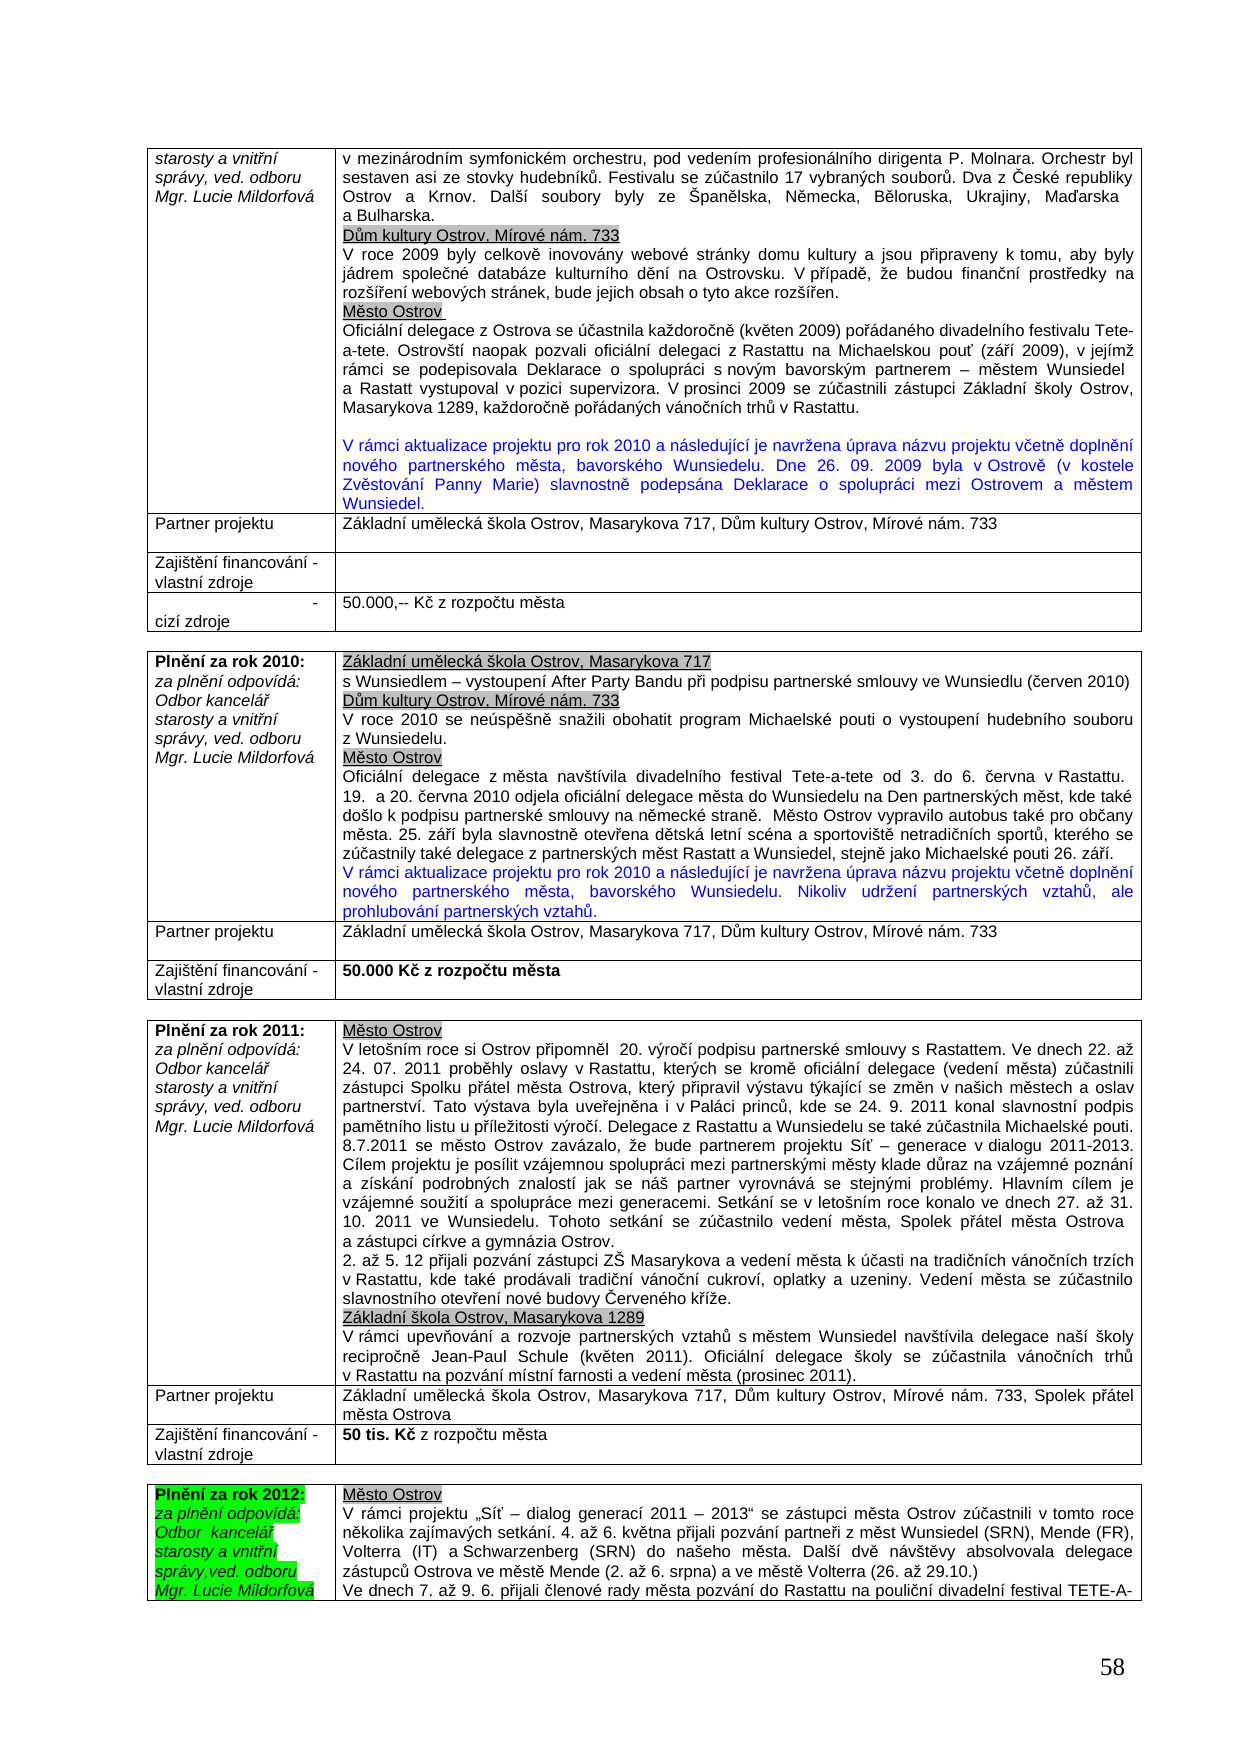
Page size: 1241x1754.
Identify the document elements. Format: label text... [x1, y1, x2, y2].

table_cell 50.000,-- Kč z rozpočtu města [336, 593, 1141, 631]
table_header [336, 1485, 1141, 1600]
table_header Plnění za rok 2011: za plnění odpovídá: Odbor kancelář starosty a vnitřní správy, ved. odboru Mgr. Lucie Mildorfová [148, 1021, 335, 1385]
table_cell Partner projektu [148, 514, 335, 552]
table_cell Základní umělecká škola Ostrov, Masarykova 717, Dům kultury Ostrov, Mírové nám. 733, Spolek přátel města Ostrova [336, 1386, 1141, 1424]
table_cell Zajištění financování - vlastní zdroje [148, 553, 335, 592]
table_header Plnění za rok 2012: za plnění odpovídá: Odbor kancelář starosty a vnitřní správy,ved. odboru Mgr. Lucie Mildorfová [273, 1485, 335, 1600]
table_header Plnění za rok 2010: za plnění odpovídá: Odbor kancelář starosty a vnitřní správy, ved. odboru Mgr. Lucie Mildorfová [148, 652, 335, 921]
table_cell Základní umělecká škola Ostrov, Masarykova 717, Dům kultury Ostrov, Mírové nám. 733 [336, 922, 1141, 960]
table_header Základní umělecká škola Ostrov, Masarykova 717 s Wunsiedlem – vystoupení After Party Bandu při podpisu partnerské smlouvy ve Wunsiedlu (červen 2010) Dům kultury Ostrov, Mírové nám. 733 V roce 2010 se neúspěšně snažili obohatit program Michaelské pouti o vystoupení hudebního souboru z Wunsiedelu. Město Ostrov Oficiální delegace z města navštívila divadelního festival Tete-a-tete od 3. do 6. června v Rastattu. 19. a odjela oficiální delegace města do Wunsiedelu na Den partnerských měst, kde také došlo k podpisu partnerské smlouvy na německé straně. Město Ostrov vypravilo autobus také pro občany města. 25. září byla slavnostně otevřena dětská letní scéna a sportoviště netradičních sportů, kterého se zúčastnily také delegace z partnerských měst Rastatt a Wunsiedel, stejně jako Michaelské pouti 26. září. V rámci aktualizace projektu pro rok následující je navržena úprava názvu projektu včetně doplnění nového partnerského města, bavorského Wunsiedelu. Nikoliv udržení partnerských vztahů, ale prohlubování partnerských vztahů. [336, 652, 1141, 921]
table_cell Partner projektu [148, 922, 335, 960]
table_cell Zajištění financování - vlastní zdroje [148, 961, 335, 999]
table_cell Zajištění financování - vlastní zdroje [148, 1425, 335, 1463]
table_cell Partner projektu [148, 1386, 335, 1424]
table_cell 50 tis. Kč z rozpočtu města [336, 1425, 1141, 1463]
table_cell [336, 553, 1141, 592]
table_cell Základní umělecká škola Ostrov, Masarykova 717, Dům kultury Ostrov, Mírové nám. 733 [336, 514, 1141, 552]
table_cell 50.000 Kč z rozpočtu města [336, 961, 1141, 999]
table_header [336, 149, 1141, 513]
table_cell - cizí zdroje [148, 593, 335, 631]
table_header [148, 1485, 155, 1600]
table_header Město Ostrov V letošním roce si Ostrov připomněl 20. výročí podpisu partnerské smlouvy s Rastattem. Ve dnech 22. až proběhly oslavy v Rastattu, kterých se kromě oficiální delegace (vedení města) zúčastnili zástupci Spolku přátel města Ostrova, který připravil výstavu týkající se změn v našich městech a oslav partnerství. Tato výstava byla uveřejněna i v Paláci princů, kde se konal slavnostní podpis pamětního listu u příležitosti výročí. Delegace z Rastattu a Wunsiedelu se také zúčastnila Michaelské pouti. se město Ostrov zavázalo, že bude partnerem projektu Síť – generace v dialogu . Cílem projektu je posílit vzájemnou spolupráci mezi partnerskými městy klade důraz na vzájemné poznání a získání podrobných znalostí jak se náš partner vyrovnává se stejnými problémy. Hlavním cílem je vzájemné soužití a spolupráce mezi generacemi. Setkání se v letošním roce konalo ve dnech 27. až ve Wunsiedelu. Tohoto setkání se zúčastnilo vedení města, Spolek přátel města Ostrova a zástupci církve a gymnázia Ostrov. 2. až 5. 12 přijali pozvání zástupci ZŠ Masarykova a vedení města k účasti na tradičních vánočních trzích v Rastattu, kde také prodávali tradiční vánoční cukroví, oplatky a uzeniny. Vedení města se zúčastnilo slavnostního otevření nové budovy Červeného kříže. Základní škola Ostrov, Masarykova 1289 V rámci upevňování a rozvoje partnerských vztahů s městem Wunsiedel navštívila delegace naší školy recipročně Jean-Paul Schule (květen 2011). Oficiální delegace školy se zúčastnila vánočních trhů v Rastattu na pozvání místní farnosti a vedení města (prosinec 2011). [336, 1021, 1141, 1385]
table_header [148, 149, 335, 513]
